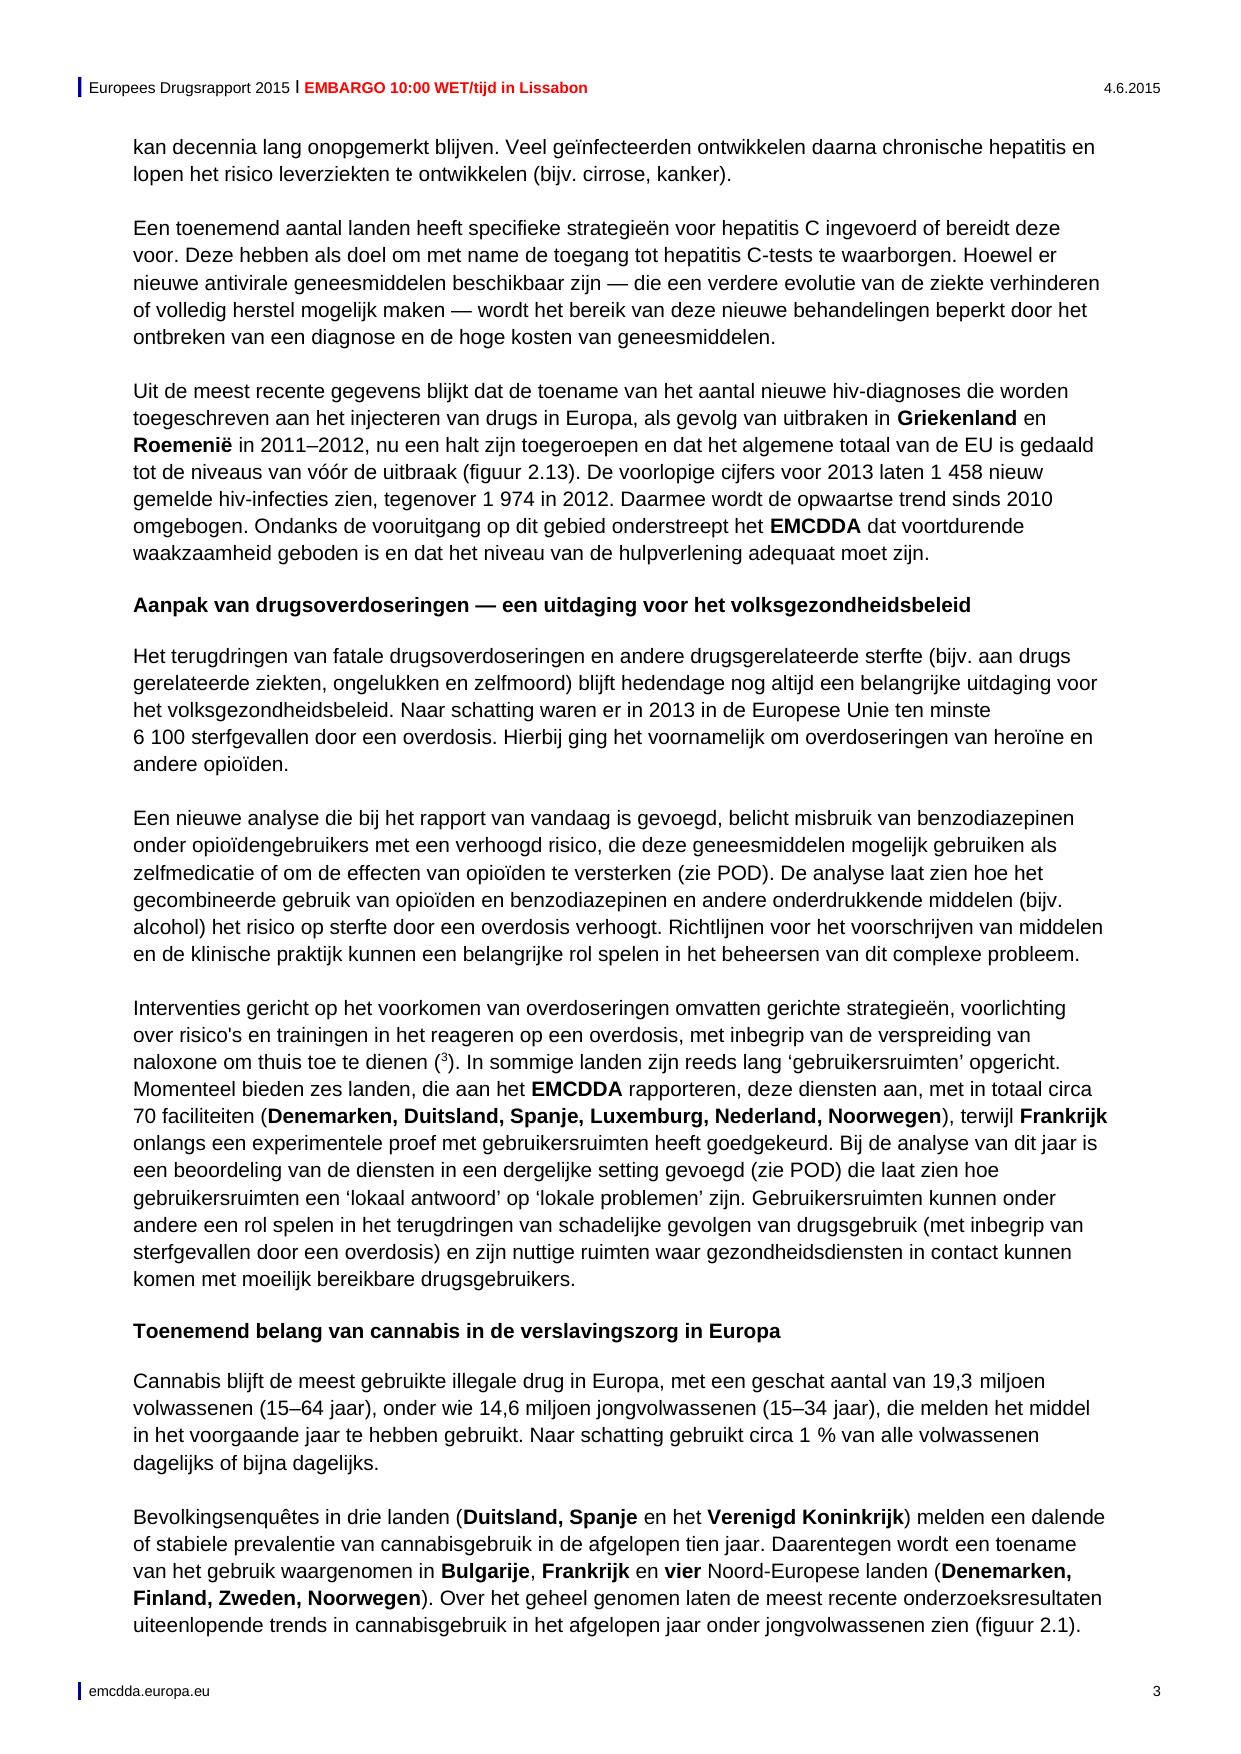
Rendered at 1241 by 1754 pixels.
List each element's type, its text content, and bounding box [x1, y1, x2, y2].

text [133, 133, 1107, 187]
text Een toenemend aantal landen heeft specifieke strategieën voor hepatitis C ingevoerd of bereidt deze voor. Deze hebben als doel om met name de toegang tot hepatitis C-tests te waarborgen. Hoewel er nieuwe antivirale geneesmiddelen beschikbaar zijn — die een verdere evolutie van de ziekte verhinderen of volledig herstel mogelijk maken — wordt het bereik van deze nieuwe behandelingen beperkt door het ontbreken van een diagnose en de hoge kosten van geneesmiddelen. [133, 214, 1107, 349]
text Een nieuwe analyse die bij het rapport van vandaag is gevoegd, belicht misbruik van benzodiazepinen onder opioïdengebruikers met een verhoogd risico, die deze geneesmiddelen mogelijk gebruiken als zelfmedicatie of om de effecten van opioïden te versterken (zie POD). De analyse laat zien hoe het gecombineerde gebruik van opioïden en benzodiazepinen en andere onderdrukkende middelen (bijv. alcohol) het risico op sterfte door een overdosis verhoogt. Richtlijnen voor het voorschrijven van middelen en de klinische praktijk kunnen een belangrijke rol spelen in het beheersen van dit complexe probleem. [133, 804, 1107, 967]
text Bevolkingsenquêtes in drie landen (Duitsland, Spanje en het Verenigd Koninkrijk) melden een dalende of stabiele prevalentie van cannabisgebruik in de afgelopen tien jaar. Daarentegen wordt een toename van het gebruik waargenomen in Bulgarije, Frankrijk en vier Noord-Europese landen (Denemarken, Finland, Zweden, Noorwegen). Over het geheel genomen laten de meest recente onderzoeksresultaten uiteenlopende trends in cannabisgebruik in het afgelopen jaar onder jongvolwassenen zien (figuur 2.1). [133, 1502, 1107, 1638]
text Toenemend belang van cannabis in de verslavingszorg in Europa [133, 1319, 1107, 1343]
text Uit de meest recente gegevens blijkt dat de toename van het aantal nieuwe hiv-diagnoses die worden toegeschreven aan het injecteren van drugs in Europa, als gevolg van uitbraken in Griekenland en Roemenië in 2011–2012, nu een halt zijn toegeroepen en dat het algemene totaal van de EU is gedaald tot de niveaus van vóór de uitbraak (figuur 2.13). De voorlopige cijfers voor 2013 laten 1 458 nieuw gemelde hiv-infecties zien, tegenover 1 974 in 2012. Daarmee wordt de opwaartse trend sinds 2010 omgebogen. Ondanks de vooruitgang op dit gebied onderstreept het EMCDDA dat voortdurende waakzaamheid geboden is en dat het niveau van de hulpverlening adequaat moet zijn. [133, 377, 1107, 566]
text Cannabis blijft de meest gebruikte illegale drug in Europa, met een geschat aantal van 19,3 miljoen volwassenen (15–64 jaar), onder wie 14,6 miljoen jongvolwassenen (15–34 jaar), die melden het middel in het voorgaande jaar te hebben gebruikt. Naar schatting gebruikt circa 1 % van alle volwassenen dagelijks of bijna dagelijks. [133, 1367, 1107, 1475]
text Aanpak van drugsoverdoseringen — een uitdaging voor het volksgezondheidsbeleid [133, 593, 1107, 617]
text Het terugdringen van fatale drugsoverdoseringen en andere drugsgerelateerde sterfte (bijv. aan drugs gerelateerde ziekten, ongelukken en zelfmoord) blijft hedendage nog altijd een belangrijke uitdaging voor het volksgezondheidsbeleid. Naar schatting waren er in 2013 in de Europese Unie ten minste 6 100 sterfgevallen door een overdosis. Hierbij ging het voornamelijk om overdoseringen van heroïne en andere opioïden. [133, 642, 1107, 777]
text Interventies gericht op het voorkomen van overdoseringen omvatten gerichte strategieën, voorlichting over risico's en trainingen in het reageren op een overdosis, met inbegrip van de verspreiding van naloxone om thuis toe te dienen (3). In sommige landen zijn reeds lang ‘gebruikersruimten’ opgericht. Momenteel bieden zes landen, die aan het EMCDDA rapporteren, deze diensten aan, met in totaal circa 70 faciliteiten (Denemarken, Duitsland, Spanje, Luxemburg, Nederland, Noorwegen), terwijl Frankrijk onlangs een experimentele proef met gebruikersruimten heeft goedgekeurd. Bij de analyse van dit jaar is een beoordeling van de diensten in een dergelijke setting gevoegd (zie POD) die laat zien hoe gebruikersruimten een ‘lokaal antwoord’ op ‘lokale problemen’ zijn. Gebruikersruimten kunnen onder andere een rol spelen in het terugdringen van schadelijke gevolgen van drugsgebruik (met inbegrip van sterfgevallen door een overdosis) en zijn nuttige ruimten waar gezondheidsdiensten in contact kunnen komen met moeilijk bereikbare drugsgebruikers. [133, 994, 1107, 1292]
